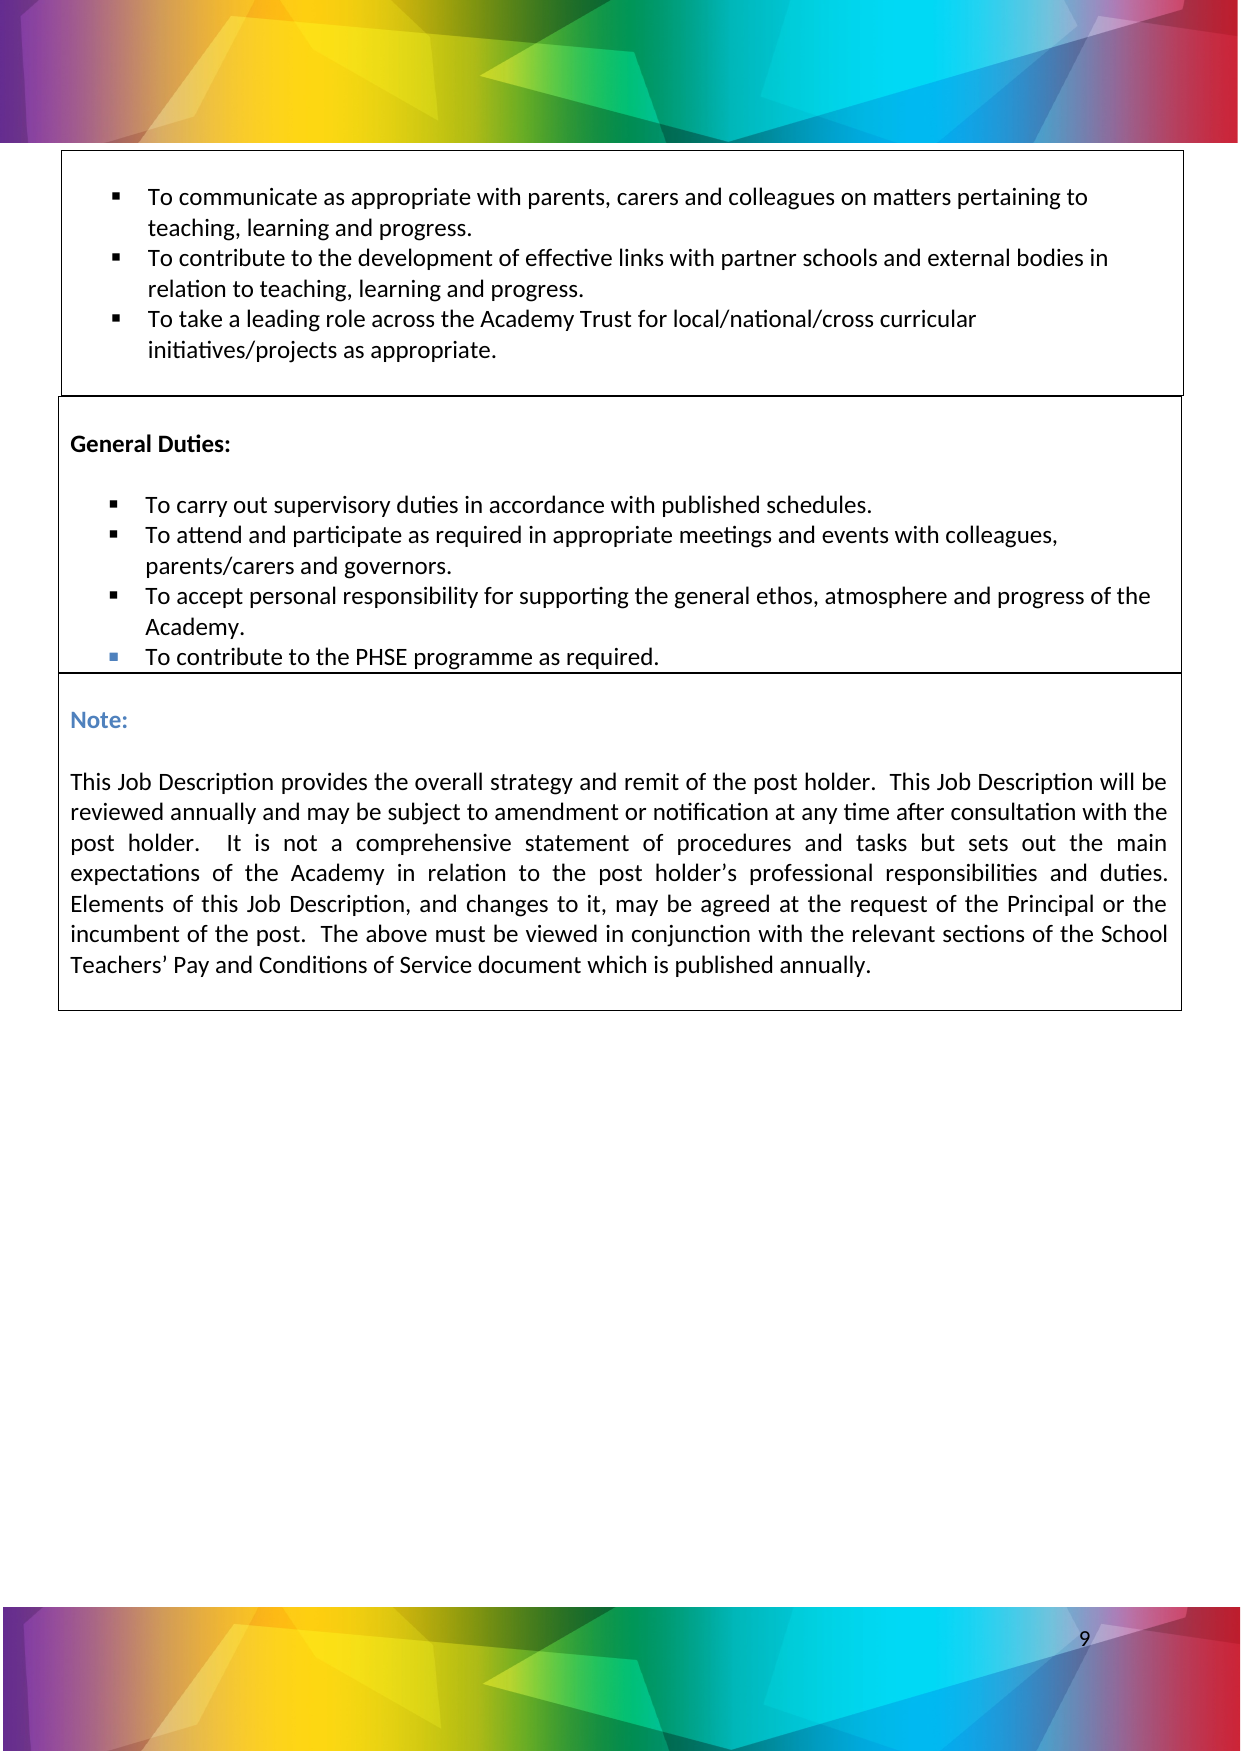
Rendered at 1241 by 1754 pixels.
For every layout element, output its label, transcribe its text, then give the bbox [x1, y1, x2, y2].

picture [0, 0, 1238, 143]
table_header Note: This Job Description provides the overall strategy and remit of the post holder. This Job Description will be reviewed annually and may be subject to amendment or notification at any time after consultation with the post holder. It is not a comprehensive statement of procedures and tasks but sets out the main expectations of the Academy in relation to the post holder’s professional responsibilities and duties. Elements of this Job Description, and changes to it, may be agreed at the request of the Principal or the incumbent of the post. The above must be viewed in conjunction with the relevant sections of the School Teachers’ Pay and Conditions of Service document which is published annually. [59, 674, 1181, 1010]
picture [3, 1607, 1241, 1751]
table_header General Duties: To carry out supervisory duties in accordance with published schedules. To attend and participate as required in appropriate meetings and events with colleagues, parents/carers and governors. To accept personal responsibility for supporting the general ethos, atmosphere and progress of the Academy. To contribute to the PHSE programme as required. [59, 397, 1181, 672]
